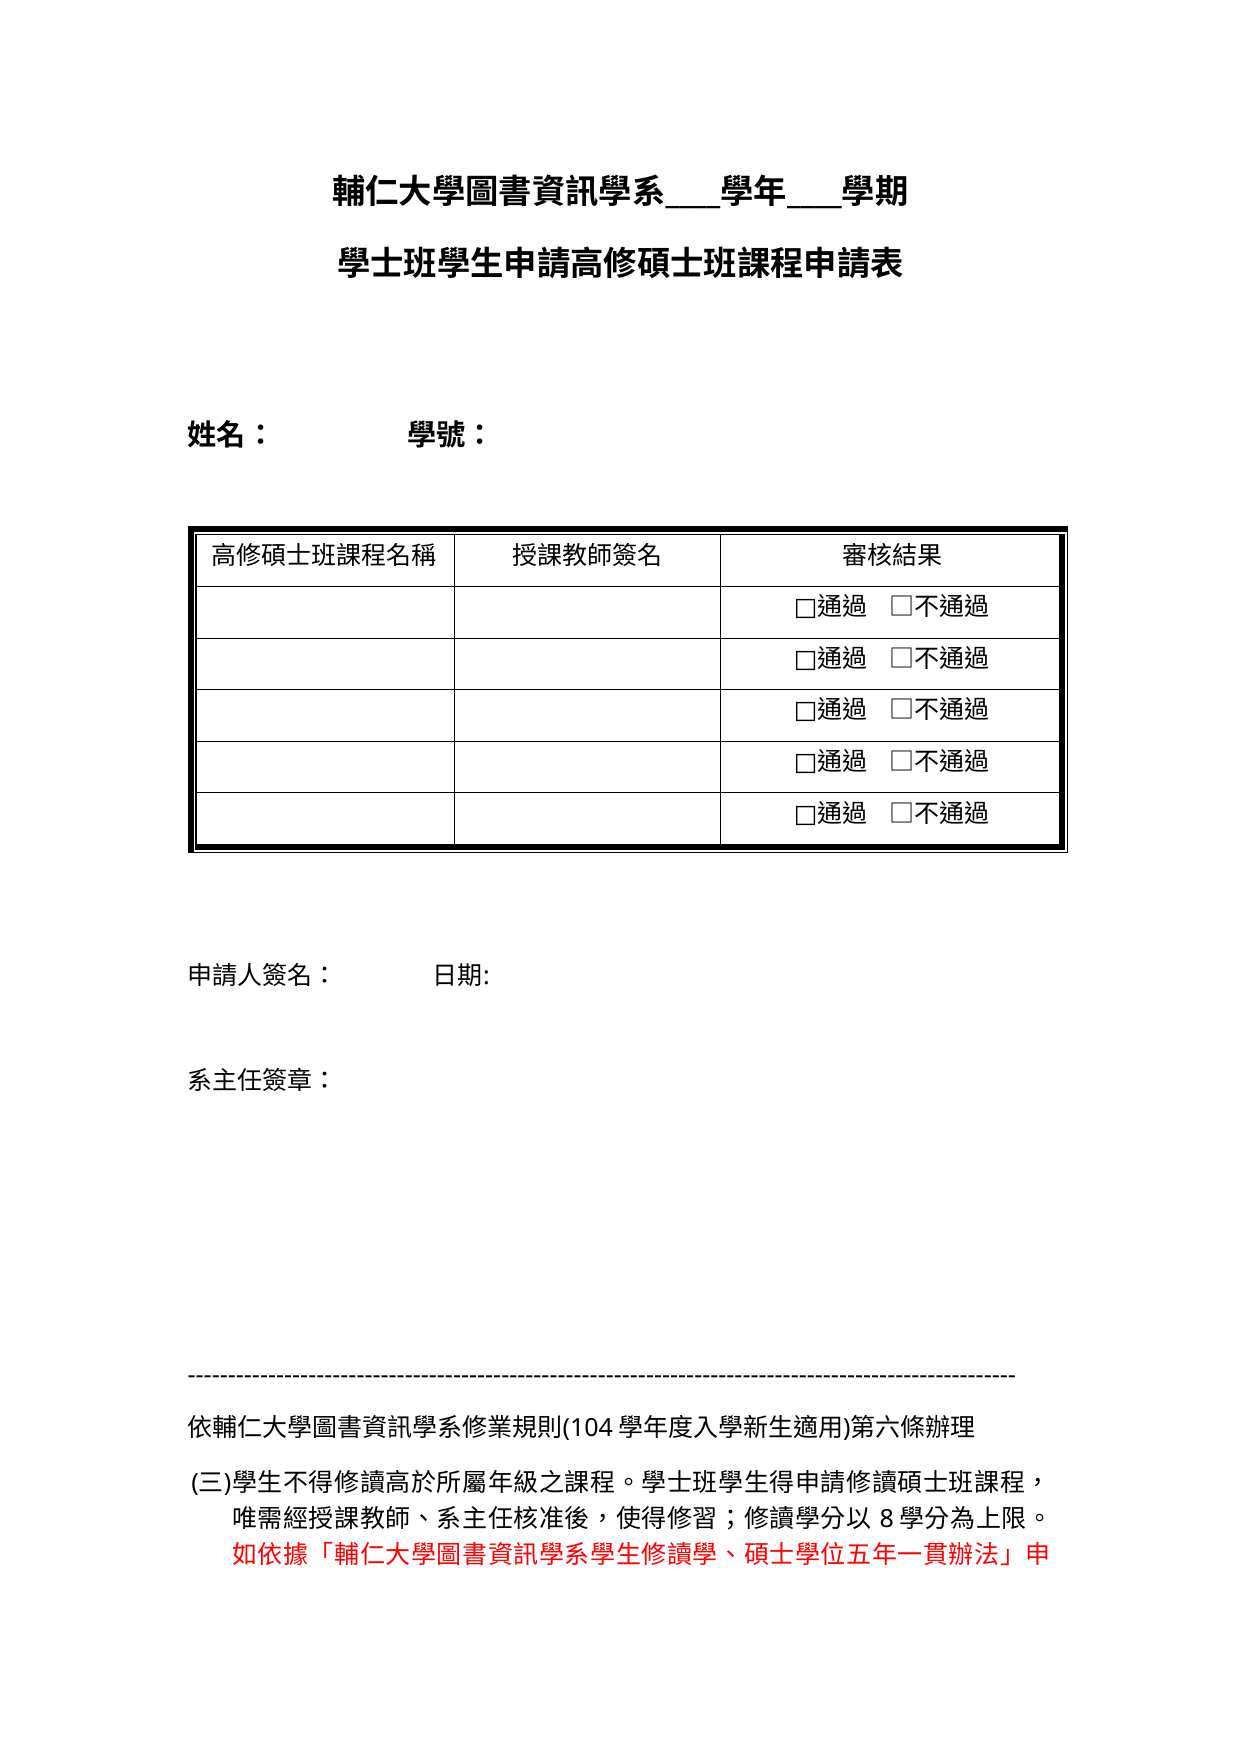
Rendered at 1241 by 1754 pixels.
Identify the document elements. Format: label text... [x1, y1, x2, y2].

text 申請人簽名： 日期: [187, 955, 1053, 991]
table_cell □通過 □不通過 [721, 690, 1059, 741]
table_cell [455, 742, 720, 792]
table_cell □通過 □不通過 [721, 639, 1059, 689]
text ------------------------------------------------------------------------------------------------------- [187, 1357, 1053, 1391]
table_cell [197, 587, 454, 637]
text 學士班學生申請高修碩士班課程申請表 [187, 237, 1053, 285]
table_cell □通過 □不通過 [721, 587, 1059, 637]
text 輔仁大學圖書資訊學系____學年____學期 [187, 164, 1053, 213]
text 依輔仁大學圖書資訊學系修業規則(104學年度入學新生適用)第六條辦理 [187, 1408, 1053, 1444]
table_cell [455, 690, 720, 741]
table_cell [455, 587, 720, 637]
table_header 高修碩士班課程名稱 [197, 535, 454, 586]
table_cell [197, 793, 454, 844]
text 姓名： 學號： [187, 411, 1053, 454]
table_header 審核結果 [721, 535, 1059, 586]
table_cell [455, 793, 720, 844]
table_cell [197, 690, 454, 741]
table_cell □通過 □不通過 [721, 742, 1059, 792]
table_cell □通過 □不通過 [721, 793, 1059, 844]
table_cell [197, 742, 454, 792]
text 系主任簽章： [187, 1061, 1053, 1097]
table_cell [197, 639, 454, 689]
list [191, 1462, 1053, 1571]
table_header 授課教師簽名 [455, 535, 720, 586]
table_cell [455, 639, 720, 689]
